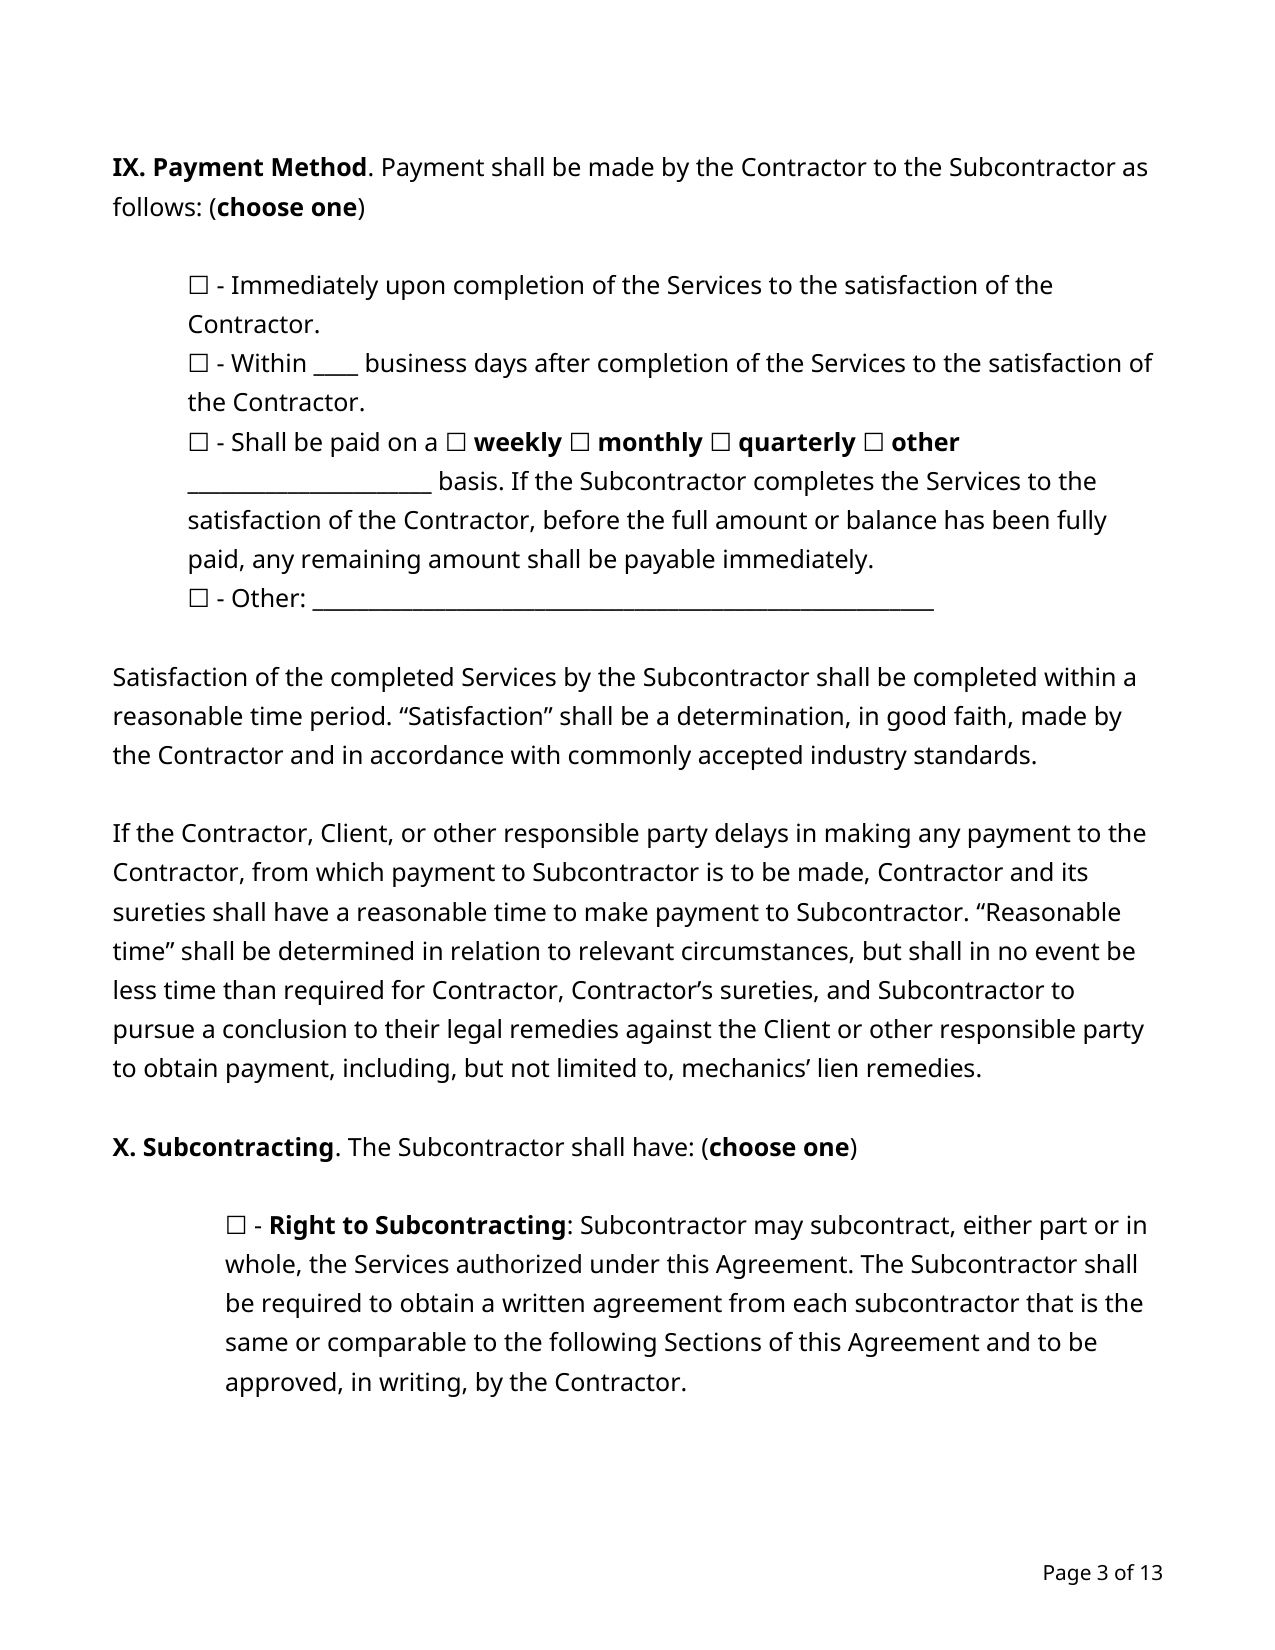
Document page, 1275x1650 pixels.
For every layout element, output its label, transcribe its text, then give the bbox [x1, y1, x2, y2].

text - Immediately upon completion of the Services to the satisfaction of the Contractor. [187, 267, 1162, 341]
text - Right to Subcontracting: Subcontractor may subcontract, either part or in whole, the Services authorized under this Agreement. The Subcontractor shall be required to obtain a written agreement from each subcontractor that is the same or comparable to the following Sections of this Agreement and to be approved, in writing, by the Contractor. [225, 1207, 1162, 1398]
text - Within ____ business days after completion of the Services to the satisfaction of the Contractor. [187, 346, 1162, 419]
text If the Contractor, Client, or other responsible party delays in making any payment to the Contractor, from which payment to Subcontractor is to be made, Contractor and its sureties shall have a reasonable time to make payment to Subcontractor. “Reasonable time” shall be determined in relation to relevant circumstances, but shall in no event be less time than required for Contractor, Contractor’s sureties, and Subcontractor to pursue a conclusion to their legal remedies against the Client or other responsible party to obtain payment, including, but not limited to, mechanics’ lien remedies. [112, 816, 1162, 1085]
text IX. Payment Method. Payment shall be made by the Contractor to the Subcontractor as follows: (choose one) [112, 150, 1162, 223]
text Satisfaction of the completed Services by the Subcontractor shall be completed within a reasonable time period. “Satisfaction” shall be a determination, in good faith, made by the Contractor and in accordance with commonly accepted industry standards. [112, 659, 1162, 772]
text X. Subcontracting. The Subcontractor shall have: (choose one) [112, 1129, 1162, 1163]
text - Other: ________________________________________________________ [187, 581, 1162, 615]
text - Shall be paid on a weekly monthly quarterly other ______________________ basis. If the Subcontractor completes the Services to the satisfaction of the Contractor, before the full amount or balance has been fully paid, any remaining amount shall be payable immediately. [187, 424, 1162, 576]
